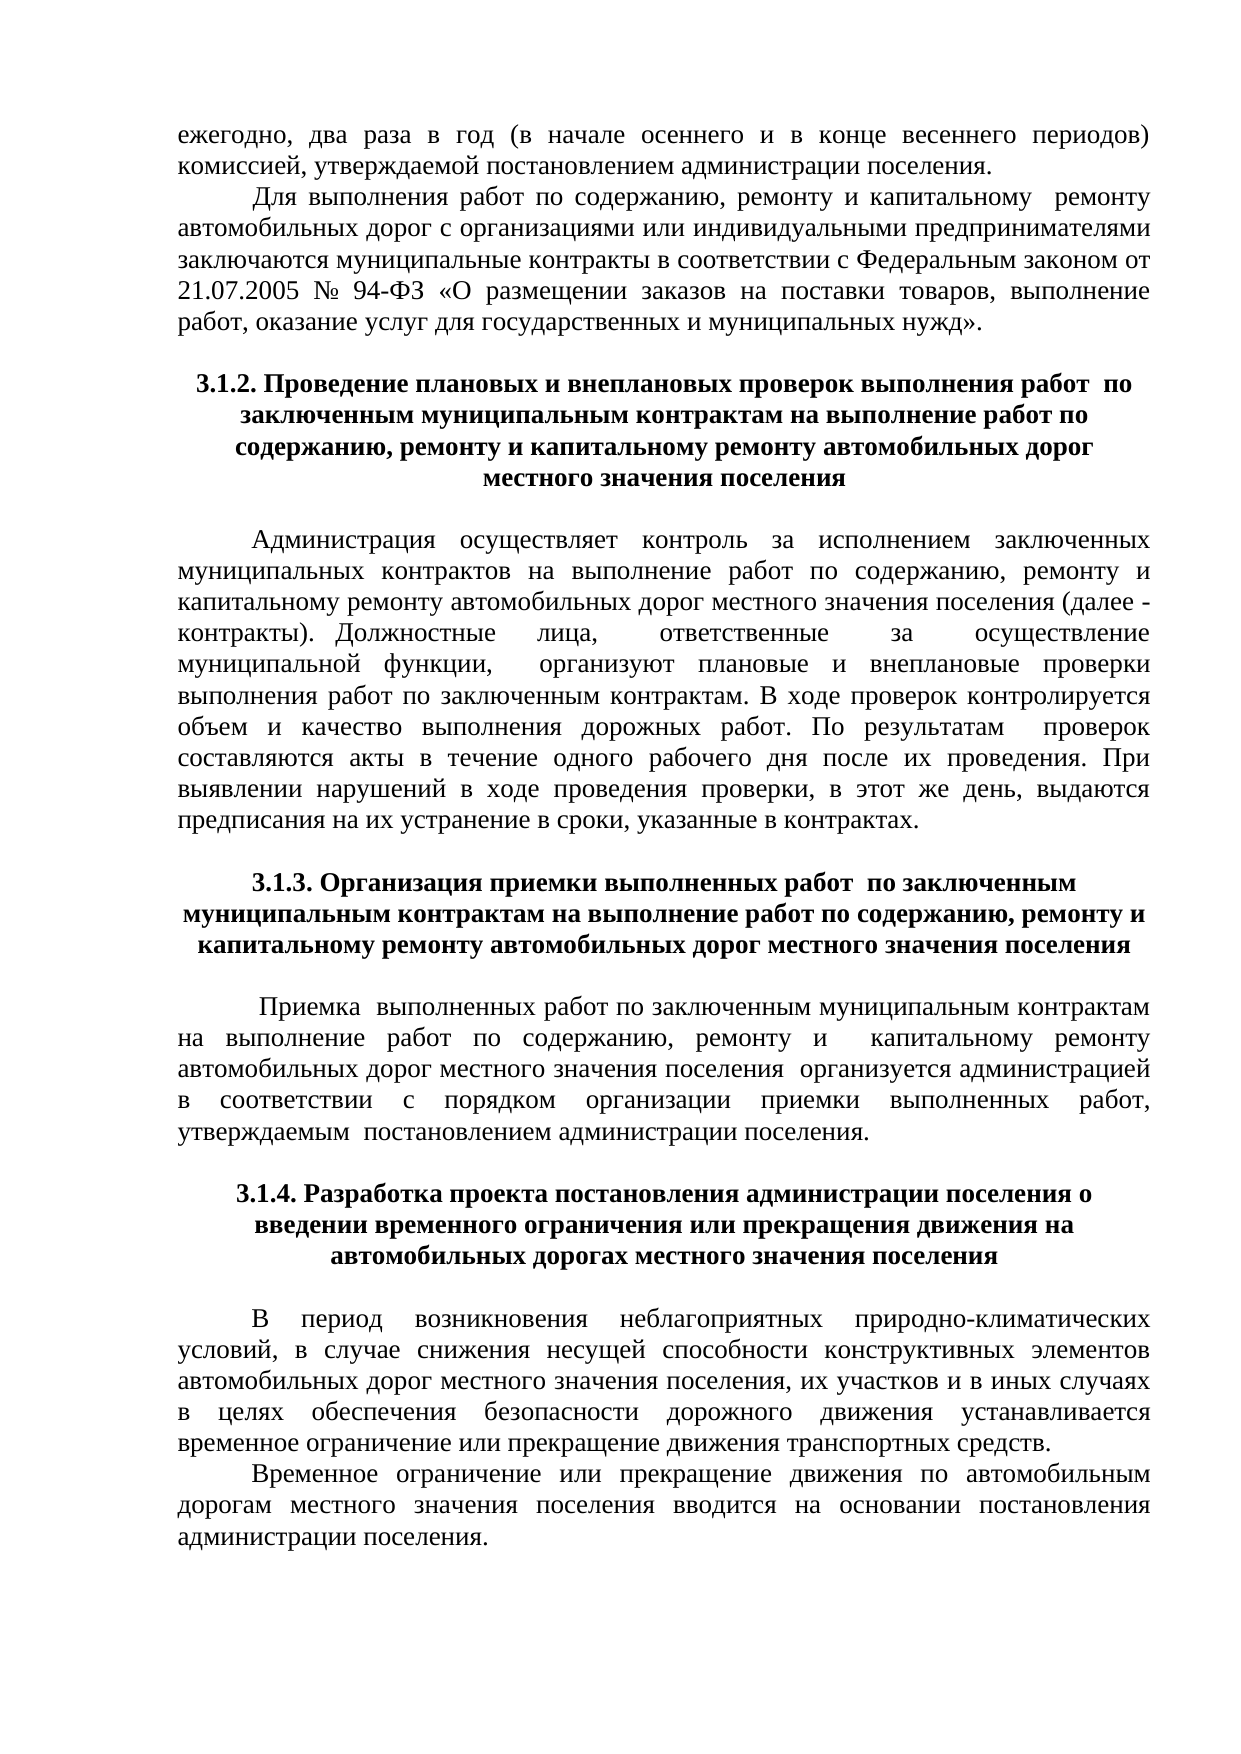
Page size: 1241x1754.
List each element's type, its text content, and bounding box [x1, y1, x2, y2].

text В период возникновения неблагоприятных природно-климатических условий, в случае снижения несущей способности конструктивных элементов автомобильных дорог местного значения поселения, их участков и в иных случаях в целях обеспечения безопасности дорожного движения устанавливается временное ограничение или прекращение движения транспортных средств. [177, 1302, 1152, 1457]
text Временное ограничение или прекращение движения по автомобильным дорогам местного значения поселения вводится на основании постановления администрации поселения. [177, 1457, 1152, 1551]
text 3.1.3. Организация приемки выполненных работ по заключенным муниципальным контрактам на выполнение работ по содержанию, ремонту и капитальному ремонту автомобильных дорог местного значения поселения [177, 866, 1152, 959]
text 3.1.4. Разработка проекта постановления администрации поселения о введении временного ограничения или прекращения движения на автомобильных дорогах местного значения поселения [177, 1177, 1152, 1271]
text 3.1.2. Проведение плановых и внеплановых проверок выполнения работ по заключенным муниципальным контрактам на выполнение работ по содержанию, ремонту и капитальному ремонту автомобильных дорог местного значения поселения [177, 367, 1152, 492]
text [177, 118, 1152, 180]
text Администрация осуществляет контроль за исполнением заключенных муниципальных контрактов на выполнение работ по содержанию, ремонту и капитальному ремонту автомобильных дорог местного значения поселения (далее - контракты). Должностные лица, ответственные за осуществление муниципальной функции, организуют плановые и внеплановые проверки выполнения работ по заключенным контрактам. В ходе проверок контролируется объем и качество выполнения дорожных работ. По результатам проверок составляются акты в течение одного рабочего дня после их проведения. При выявлении нарушений в ходе проведения проверки, в этот же день, выдаются предписания на их устранение в сроки, указанные в контрактах. [177, 523, 1152, 834]
text Приемка выполненных работ по заключенным муниципальным контрактам на выполнение работ по содержанию, ремонту и капитальному ремонту автомобильных дорог местного значения поселения организуется администрацией в соответствии с порядком организации приемки выполненных работ, утверждаемым постановлением администрации поселения. [177, 990, 1152, 1146]
text Для выполнения работ по содержанию, ремонту и капитальному ремонту автомобильных дорог с организациями или индивидуальными предпринимателями заключаются муниципальные контракты в соответствии с Федеральным законом от 21.07.2005 № 94-ФЗ «О размещении заказов на поставки товаров, выполнение работ, оказание услуг для государственных и муниципальных нужд». [177, 180, 1152, 336]
